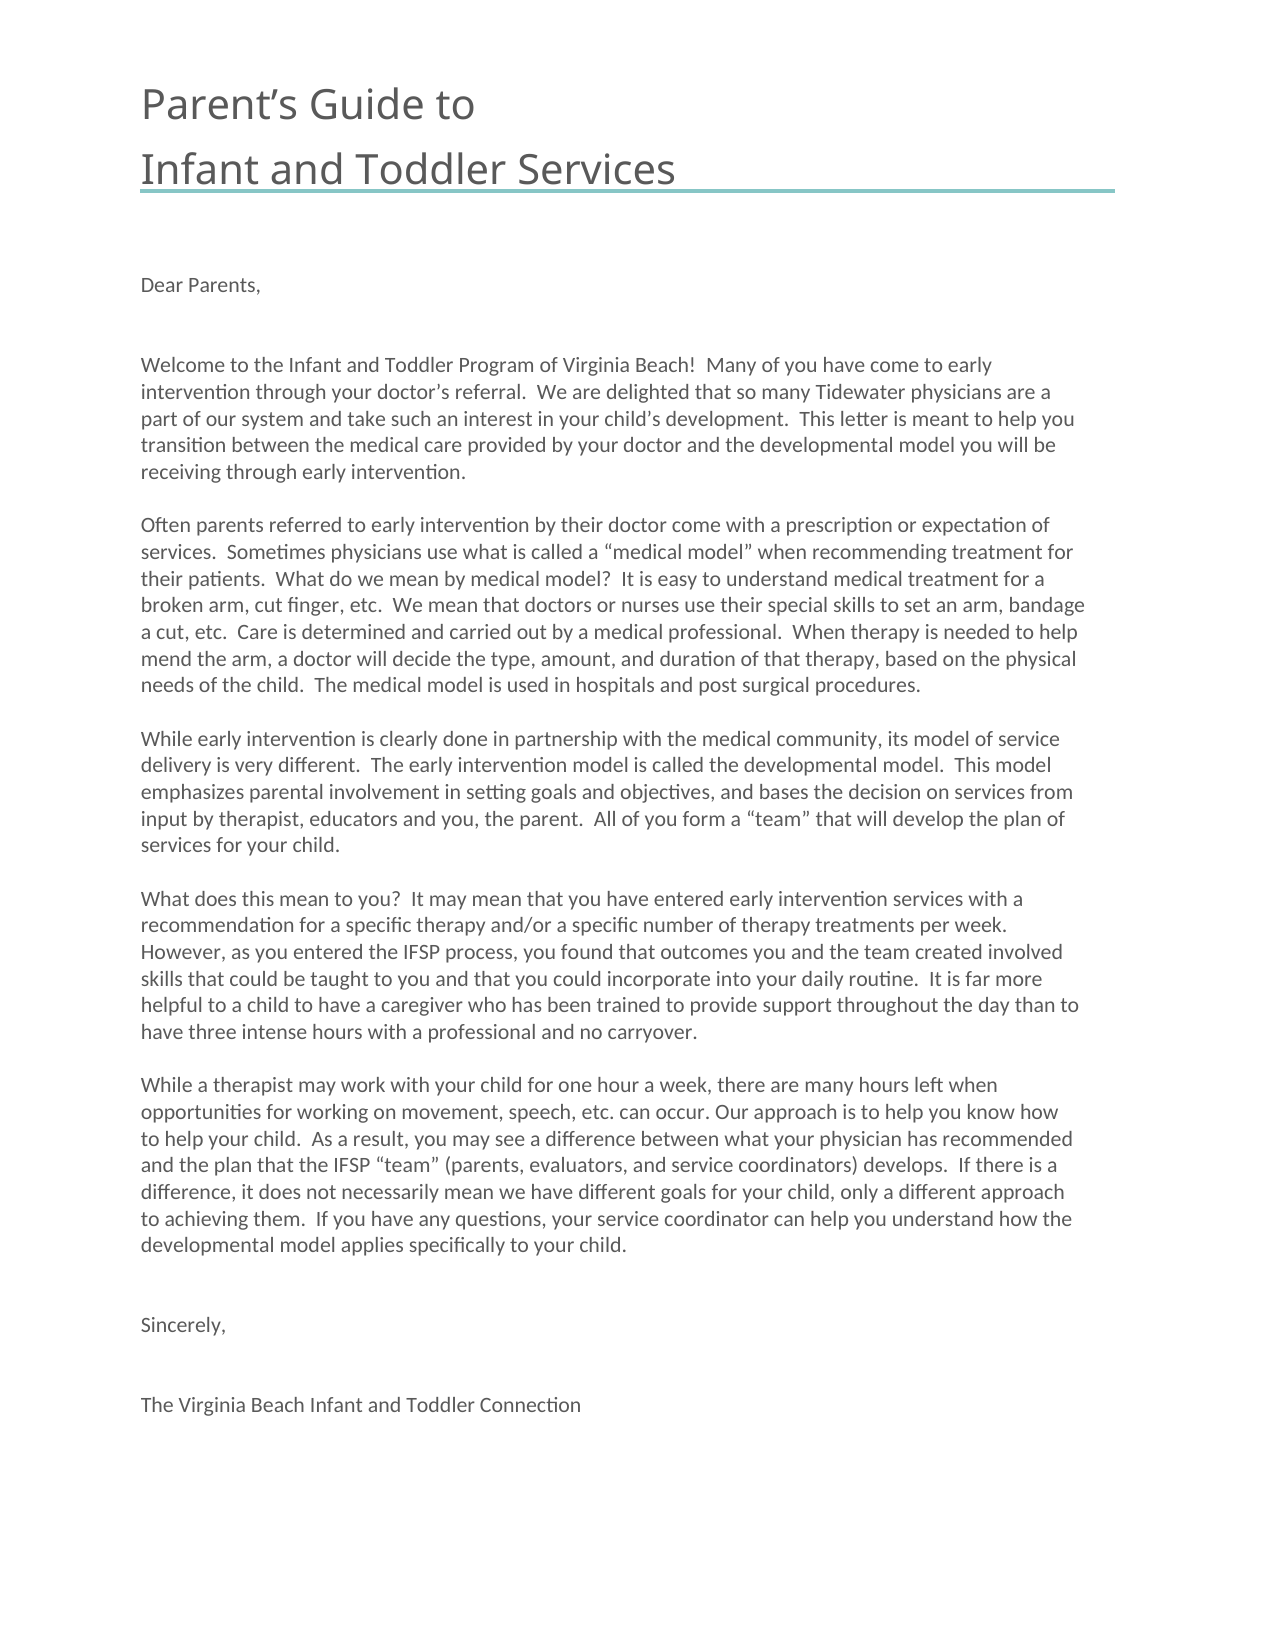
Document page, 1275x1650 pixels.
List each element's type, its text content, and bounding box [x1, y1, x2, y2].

text What does this mean to you? It may mean that you have entered early intervention services with a recommendation for a specific therapy and/or a specific number of therapy treatments per week. However, as you entered the IFSP process, you found that outcomes you and the team created involved skills that could be taught to you and that you could incorporate into your daily routine. It is far more helpful to a child to have a caregiver who has been trained to provide support throughout the day than to have three intense hours with a professional and no carryover. [141, 885, 1125, 1045]
text Often parents referred to early intervention by their doctor come with a prescription or expectation of services. Sometimes physicians use what is called a “medical model” when recommending treatment for their patients. What do we mean by medical model? It is easy to understand medical treatment for a broken arm, cut finger, etc. We mean that doctors or nurses use their special skills to set an arm, bandage a cut, etc. Care is determined and carried out by a medical professional. When therapy is needed to help mend the arm, a doctor will decide the type, amount, and duration of that therapy, based on the physical needs of the child. The medical model is used in hospitals and post surgical procedures. [141, 512, 1125, 698]
text While a therapist may work with your child for one hour a week, there are many hours left when opportunities for working on movement, speech, etc. can occur. Our approach is to help you know how to help your child. As a result, you may see a difference between what your physician has recommended and the plan that the IFSP “team” (parents, evaluators, and service coordinators) develops. If there is a difference, it does not necessarily mean we have different goals for your child, only a different approach to achieving them. If you have any questions, your service coordinator can help you understand how the developmental model applies specifically to your child. [141, 1072, 1125, 1258]
text Sincerely, [141, 1312, 1125, 1338]
text Dear Parents, [141, 272, 1125, 298]
text The Virginia Beach Infant and Toddler Connection [141, 1392, 1125, 1418]
text Welcome to the Infant and Toddler Program of Virginia Beach! Many of you have come to early intervention through your doctor’s referral. We are delighted that so many Tidewater physicians are a part of our system and take such an interest in your child’s development. This letter is meant to help you transition between the medical care provided by your doctor and the developmental model you will be receiving through early intervention. [141, 352, 1125, 485]
text While early intervention is clearly done in partnership with the medical community, its model of service delivery is very different. The early intervention model is called the developmental model. This model emphasizes parental involvement in setting goals and objectives, and bases the decision on services from input by therapist, educators and you, the parent. All of you form a “team” that will develop the plan of services for your child. [141, 725, 1125, 858]
